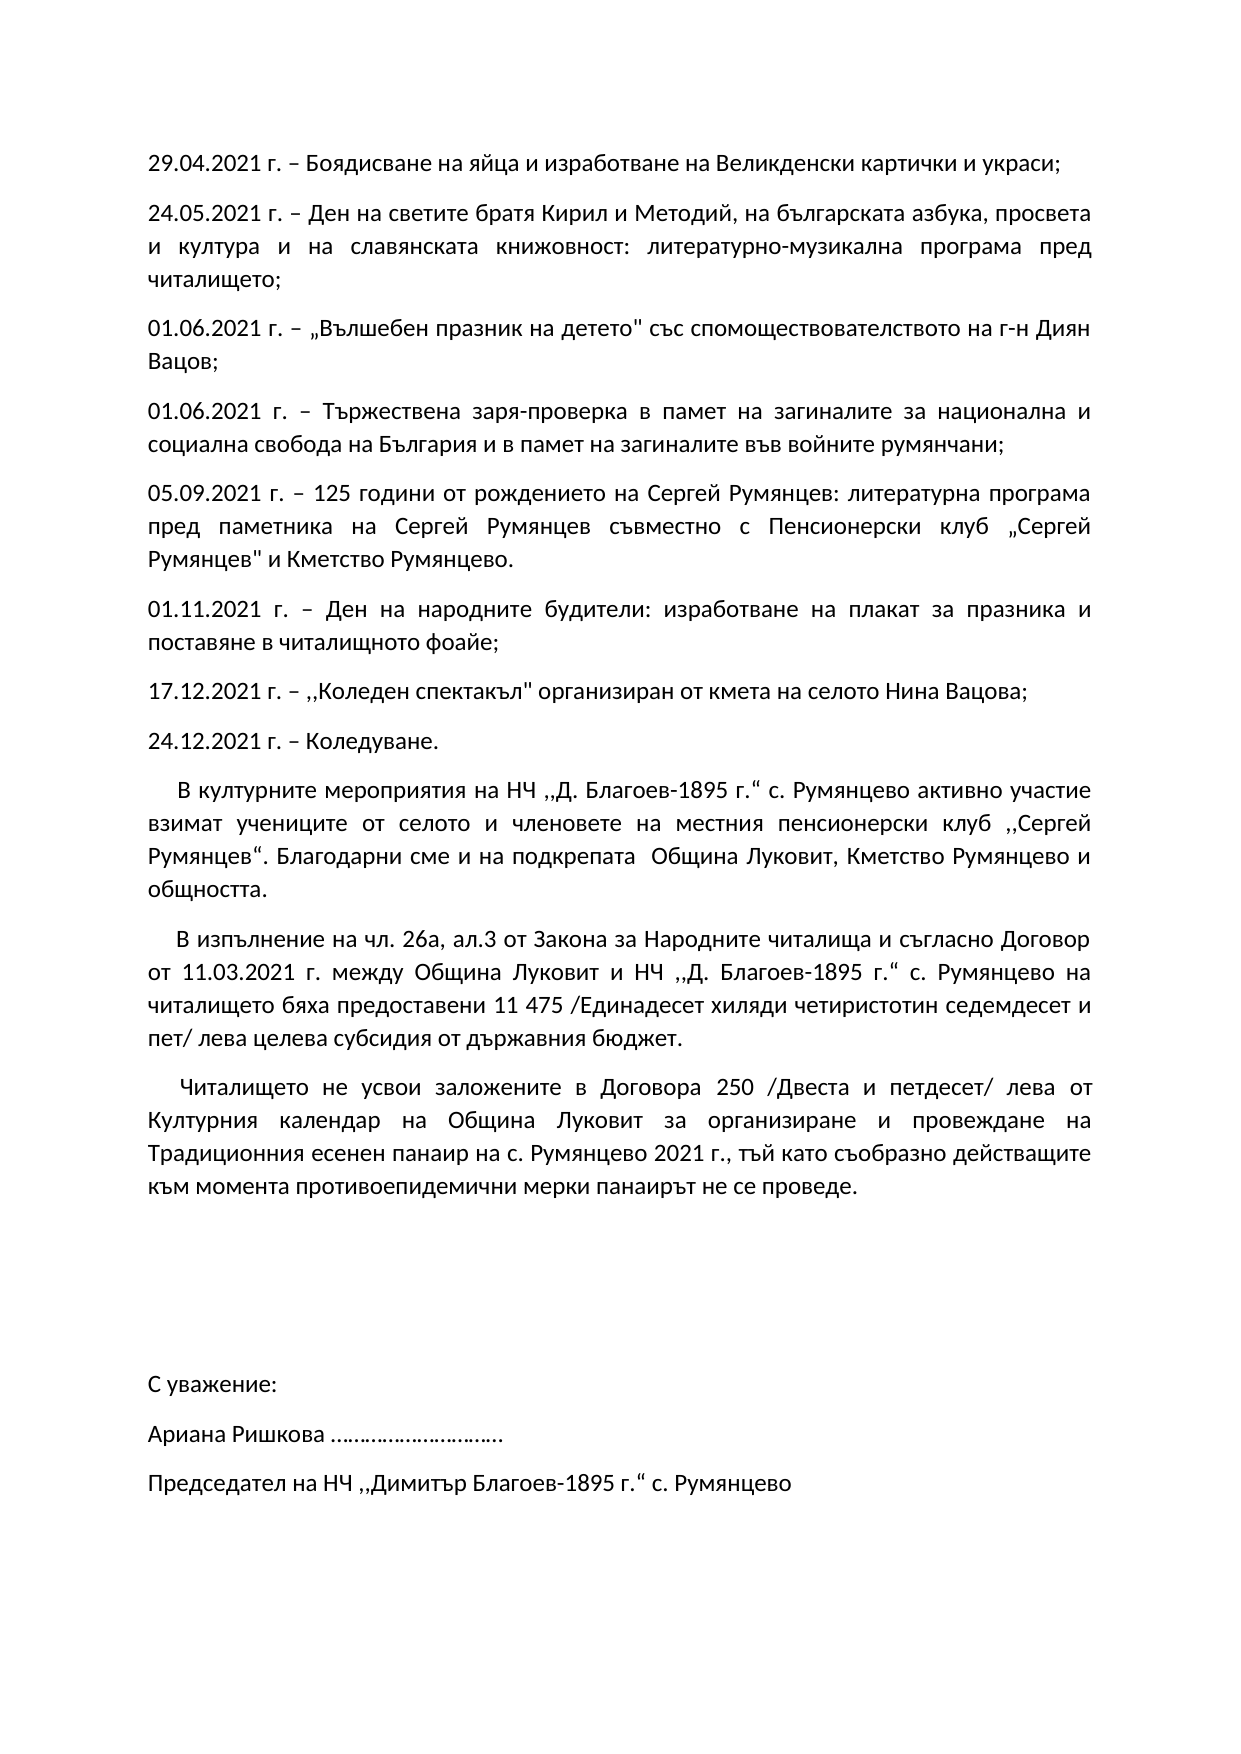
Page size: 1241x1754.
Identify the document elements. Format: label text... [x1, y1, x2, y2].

text 01.11.2021 г. – Ден на народните будители: изработване на плакат за празника и поставяне в читалищното фоайе; [148, 593, 1093, 656]
text В изпълнение на чл. 26а, ал.3 от Закона за Народните читалища и съгласно Договор от 11.03.2021 г. между Община Луковит и НЧ ,,Д. Благоев-1895 г.“ с. Румянцево на читалището бяха предоставени 11 475 /Единадесет хиляди четиристотин седемдесет и пет/ лева целева субсидия от държавния бюджет. [148, 923, 1093, 1052]
text 24.05.2021 г. – Ден на светите братя Кирил и Методий, на българската азбука, просвета и култура и на славянската книжовност: литературно-музикална програма пред читалището; [148, 197, 1093, 293]
text В културните мероприятия на НЧ ,,Д. Благоев-1895 г.“ с. Румянцево активно участие взимат учениците от селото и членовете на местния пенсионерски клуб ,,Сергей Румянцев“. Благодарни сме и на подкрепата Община Луковит, Кметство Румянцево и общността. [148, 775, 1093, 904]
text 05.09.2021 г. – 125 години от рождението на Сергей Румянцев: литературна програма пред паметника на Сергей Румянцев съвместно с Пенсионерски клуб „Сергей Румянцев" и Кметство Румянцево. [148, 478, 1093, 574]
text Читалището не усвои заложените в Договора 250 /Двеста и петдесет/ лева от Културния календар на Община Луковит за организиране и провеждане на Традиционния есенен панаир на с. Румянцево 2021 г., тъй като съобразно действащите към момента противоепидемични мерки панаирът не се проведе. [148, 1071, 1093, 1201]
text Председател на НЧ ,,Димитър Благоев-1895 г.“ с. Румянцево [148, 1468, 1093, 1498]
text 01.06.2021 г. – Тържествена заря-проверка в памет на загиналите за национална и социална свобода на България и в памет на загиналите във войните румянчани; [148, 395, 1093, 458]
text Ариана Ришкова ………………………… [148, 1418, 1093, 1448]
text 01.06.2021 г. – „Вълшебен празник на детето" със спомоществователството на г-н Диян Вацов; [148, 313, 1093, 376]
text С уважение: [148, 1368, 1093, 1399]
text 17.12.2021 г. – ,,Коледен спектакъл" организиран от кмета на селото Нина Вацова; [148, 676, 1093, 706]
text 29.04.2021 г. – Боядисване на яйца и изработване на Великденски картички и украси; [148, 148, 1093, 178]
text 24.12.2021 г. – Коледуване. [148, 725, 1093, 756]
